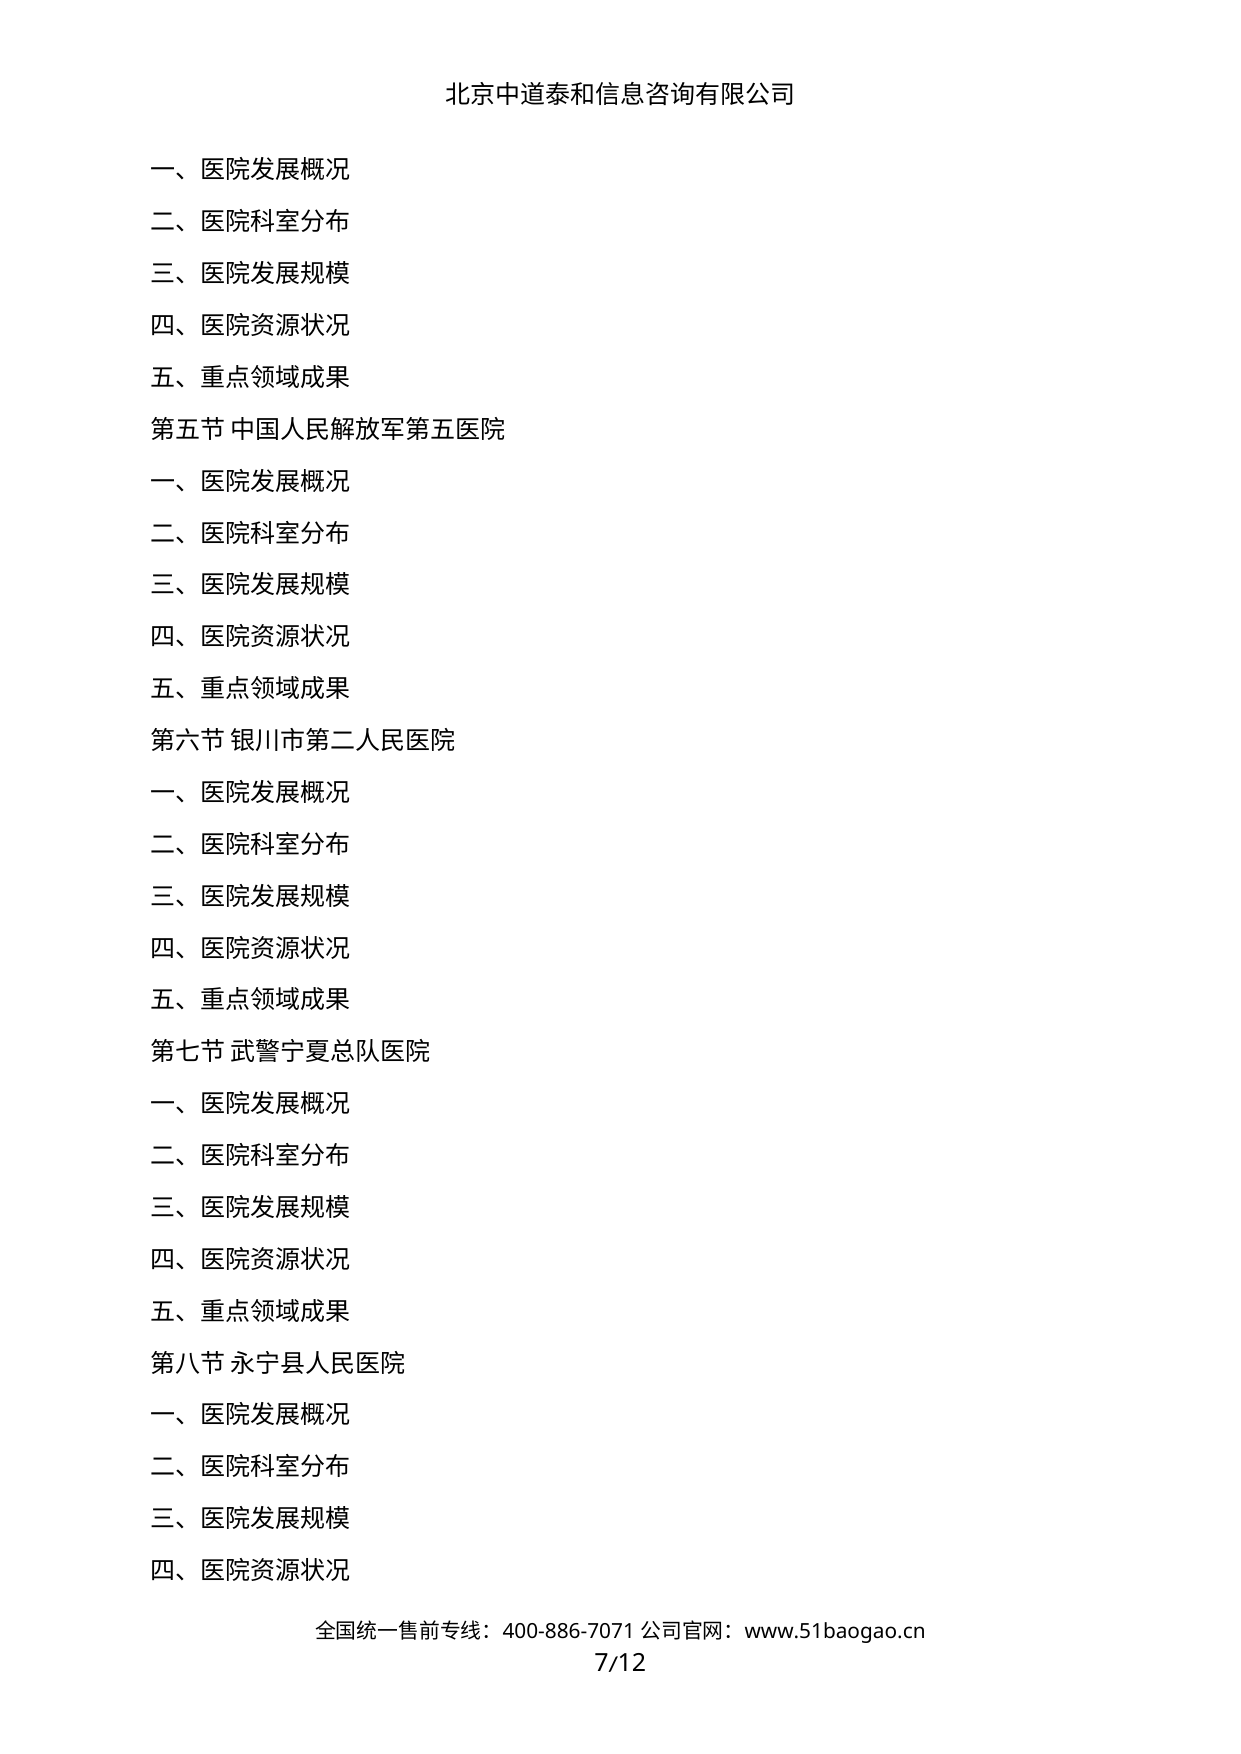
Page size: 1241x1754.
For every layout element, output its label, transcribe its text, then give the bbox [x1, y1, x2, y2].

text 一、医院发展概况 [150, 1395, 1090, 1431]
text 一、医院发展概况 [150, 150, 1090, 186]
text 四、医院资源状况 [150, 928, 1090, 964]
text 二、医院科室分布 [150, 1447, 1090, 1483]
text 一、医院发展概况 [150, 1084, 1090, 1120]
text 五、重点领域成果 [150, 357, 1090, 394]
text 第七节 武警宁夏总队医院 [150, 1032, 1090, 1068]
text 二、医院科室分布 [150, 202, 1090, 238]
text 三、医院发展规模 [150, 254, 1090, 290]
text 第八节 永宁县人民医院 [150, 1343, 1090, 1379]
text 二、医院科室分布 [150, 824, 1090, 861]
text 三、医院发展规模 [150, 1187, 1090, 1224]
text 四、医院资源状况 [150, 617, 1090, 653]
text 五、重点领域成果 [150, 669, 1090, 705]
text 五、重点领域成果 [150, 980, 1090, 1016]
text 一、医院发展概况 [150, 461, 1090, 497]
text 四、医院资源状况 [150, 1239, 1090, 1276]
text 第五节 中国人民解放军第五医院 [150, 409, 1090, 446]
text 五、重点领域成果 [150, 1291, 1090, 1327]
text 四、医院资源状况 [150, 306, 1090, 342]
text 三、医院发展规模 [150, 1499, 1090, 1535]
text 四、医院资源状况 [150, 1551, 1090, 1587]
text 第六节 银川市第二人民医院 [150, 721, 1090, 757]
text 二、医院科室分布 [150, 1136, 1090, 1172]
text 三、医院发展规模 [150, 876, 1090, 912]
text 二、医院科室分布 [150, 513, 1090, 549]
text 三、医院发展规模 [150, 565, 1090, 601]
text 一、医院发展概况 [150, 772, 1090, 809]
